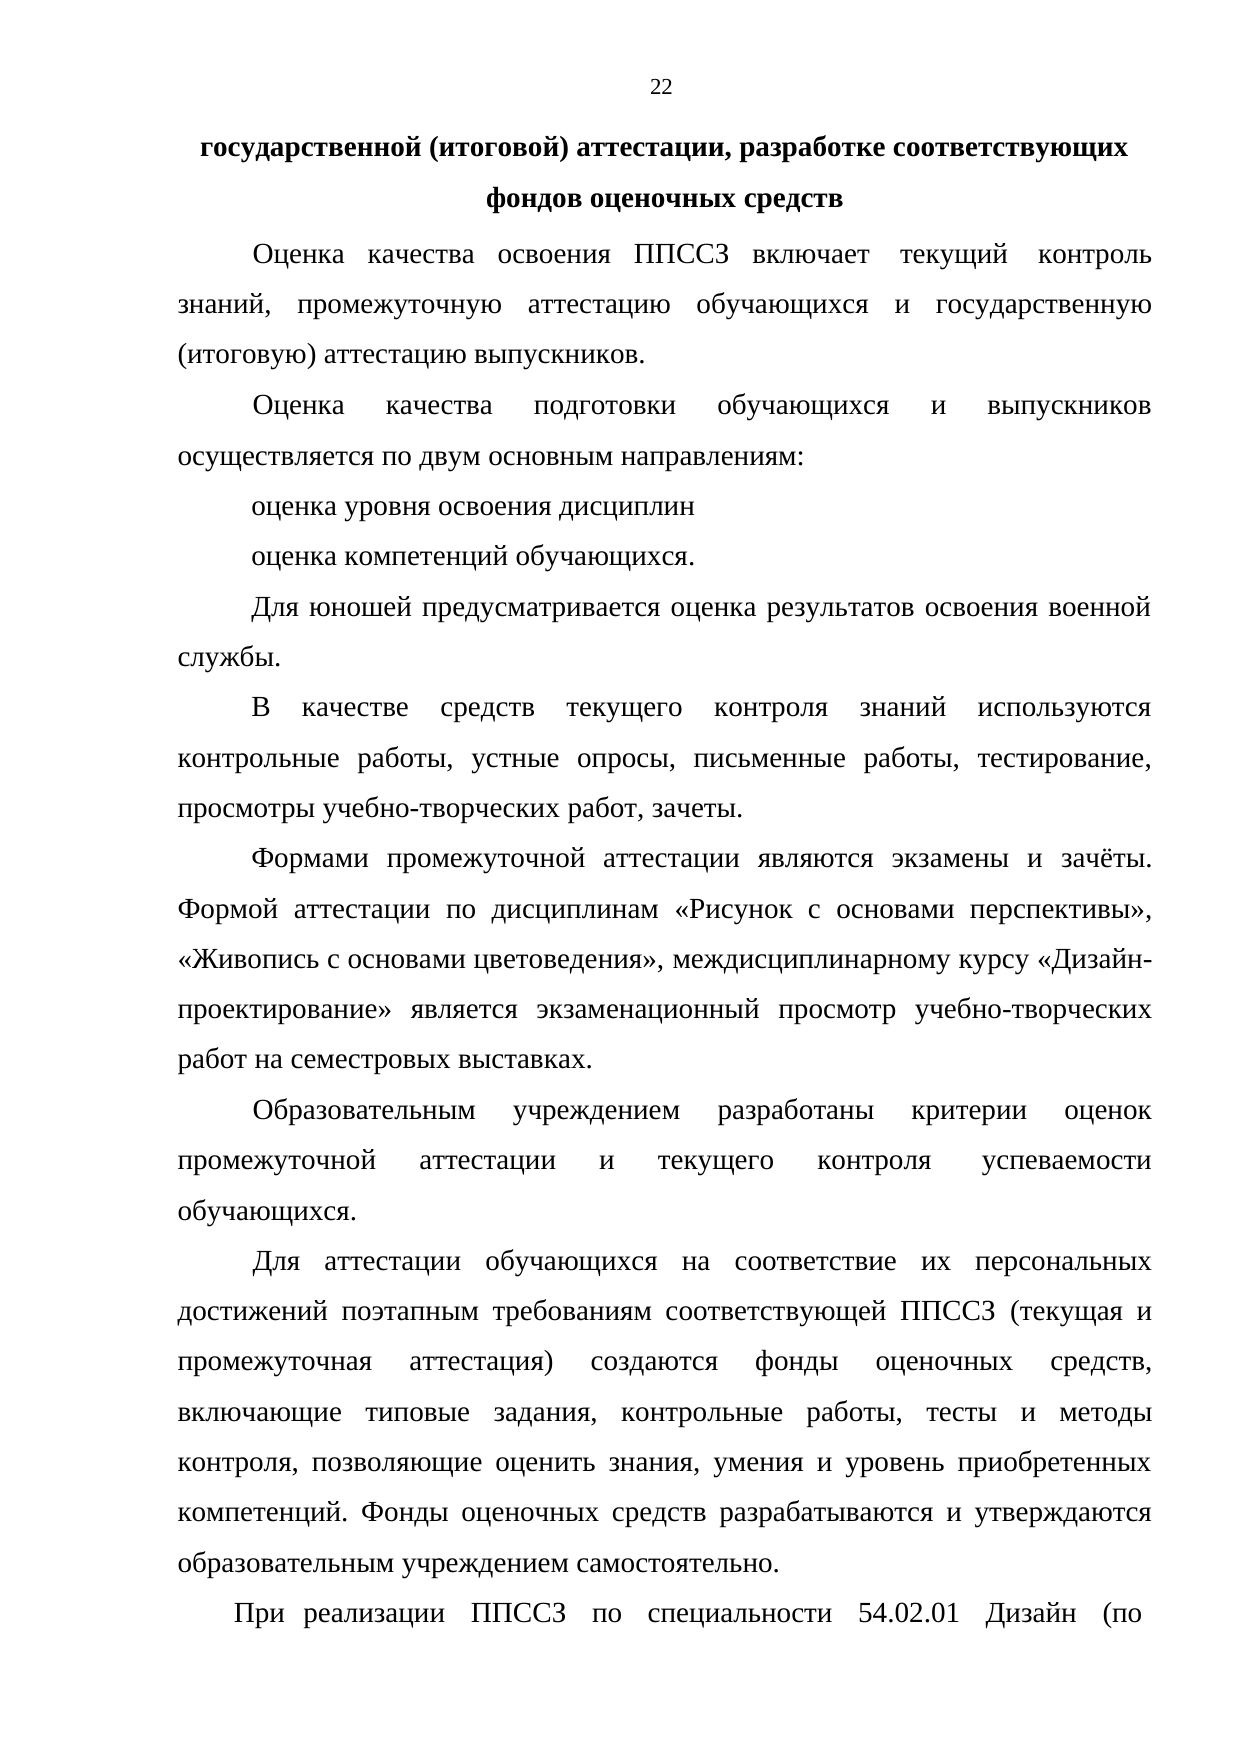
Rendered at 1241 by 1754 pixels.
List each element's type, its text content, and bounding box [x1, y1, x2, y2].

text Формами промежуточной аттестации являются экзамены и зачёты. Формой аттестации по дисциплинам «Рисунок с основами перспективы», «Живопись с основами цветоведения», междисциплинарному курсу «Дизайн-проектирование» является экзаменационный просмотр учебно-творческих работ на семестровых выставках. [177, 840, 1152, 1075]
text Оценка качества подготовки обучающихся и выпускников осуществляется по двум основным направлениям: [177, 387, 1152, 471]
text государственной (итоговой) аттестации, разработке соответствующих фондов оценочных средств [200, 129, 1129, 213]
text Оценка качества освоения ППССЗ включает текущий контроль знаний, промежуточную аттестацию обучающихся и государственную (итоговую) аттестацию выпускников. [177, 236, 1152, 370]
text В качестве средств текущего контроля знаний используются контрольные работы, устные опросы, письменные работы, тестирование, просмотры учебно-творческих работ, зачеты. [177, 689, 1152, 824]
text При реализации ППССЗ по специальности 54.02.01 Дизайн (по [233, 1595, 1205, 1629]
text Образовательным учреждением разработаны критерии оценок промежуточной аттестации и текущего контроля успеваемости обучающихся. [177, 1092, 1152, 1226]
text оценка уровня освоения дисциплин оценка компетенций обучающихся. [251, 488, 695, 572]
text Для юношей предусматривается оценка результатов освоения военной службы. [177, 589, 1152, 673]
text Для аттестации обучающихся на соответствие их персональных достижений поэтапным требованиям соответствующей ППССЗ (текущая и промежуточная аттестация) создаются фонды оценочных средств, включающие типовые задания, контрольные работы, тесты и методы контроля, позволяющие оценить знания, умения и уровень приобретенных компетенций. Фонды оценочных средств разрабатываются и утверждаются образовательным учреждением самостоятельно. [177, 1243, 1152, 1578]
